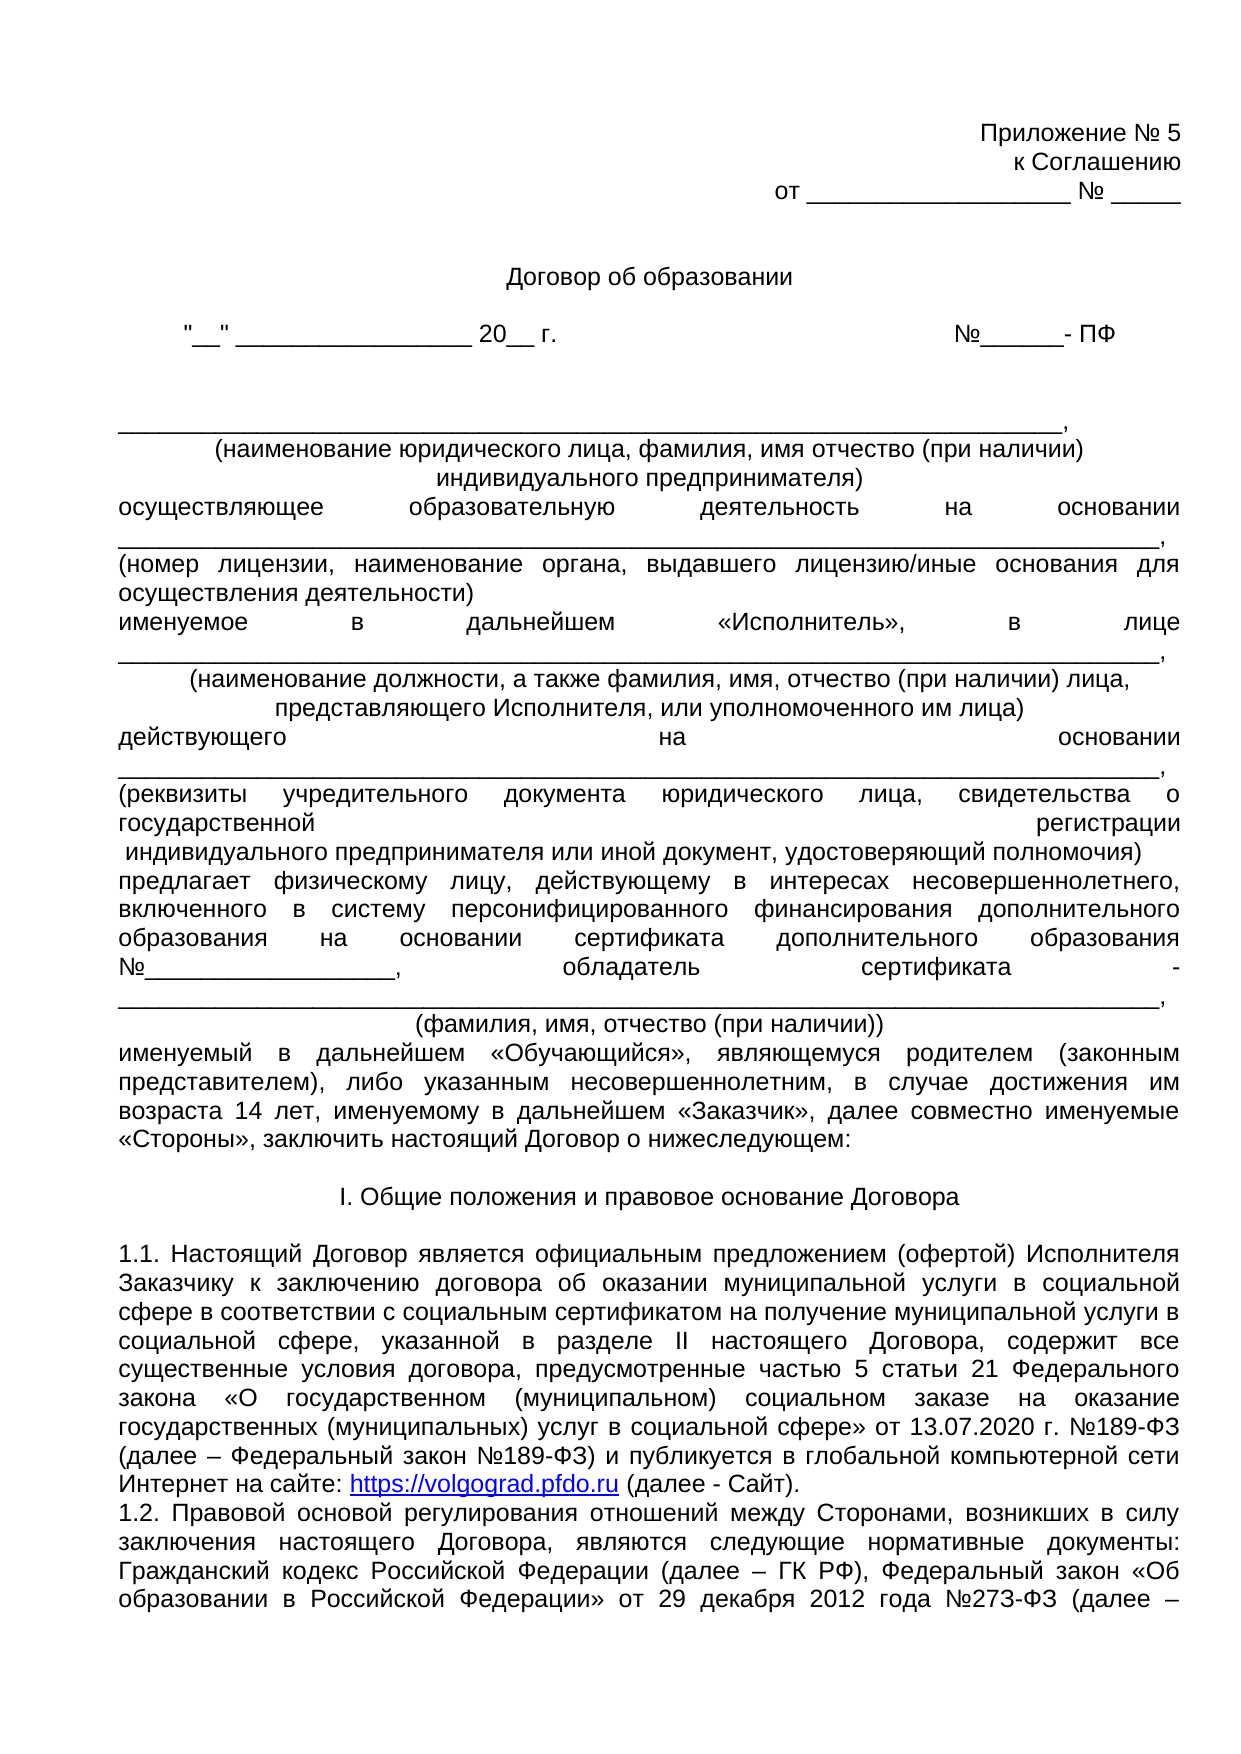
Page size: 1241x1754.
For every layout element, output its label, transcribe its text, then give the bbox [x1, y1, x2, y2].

text "__" _________________ 20__ г. №______- ПФ [118, 319, 1181, 348]
text именуемый в дальнейшем «Обучающийся», являющемуся родителем (законным представителем), либо указанным несовершеннолетним, в случае достижения им возраста 14 лет, именуемому в дальнейшем «Заказчик», далее совместно именуемые «Стороны», заключить настоящий Договор о нижеследующем: [118, 1038, 1181, 1153]
text (реквизиты учредительного документа юридического лица, свидетельства о государственной регистрации индивидуального предпринимателя или иной документ, удостоверяющий полномочия) [118, 779, 1181, 866]
text (фамилия, имя, отчество (при наличии)) [118, 1009, 1181, 1038]
text Приложение № 5 [118, 118, 1181, 147]
text именуемое в дальнейшем «Исполнитель», в лице ___________________________________________________________________________, [118, 607, 1181, 664]
text к Соглашению от ___________________ № _____ [118, 147, 1181, 204]
text (номер лицензии, наименование органа, выдавшего лицензию/иные основания для осуществления деятельности) [118, 549, 1181, 607]
text I. Общие положения и правовое основание Договора [118, 1182, 1181, 1211]
text 1.1. Настоящий Договор является официальным предложением (офертой) Исполнителя Заказчику к заключению договора об оказании муниципальной услуги в социальной сфере в соответствии с социальным сертификатом на получение муниципальной услуги в социальной сфере, указанной в разделе II настоящего Договора, содержит все существенные условия договора, предусмотренные частью 5 статьи 21 Федерального закона «О государственном (муниципальном) социальном заказе на оказание государственных (муниципальных) услуг в социальной сфере» от 13.07.2020 г. №189-ФЗ (далее – Федеральный закон №189-ФЗ) и публикуется в глобальной компьютерной сети Интернет на сайте: https://volgograd.pfdo.ru (далее - Сайт). [118, 1239, 1181, 1498]
text предлагает физическому лицу, действующему в интересах несовершеннолетнего, включенного в систему персонифицированного финансирования дополнительного образования на основании сертификата дополнительного образования №__________________, обладатель сертификата - ___________________________________________________________________________, [118, 866, 1181, 1009]
text (наименование юридического лица, фамилия, имя отчество (при наличии) индивидуального предпринимателя) [118, 434, 1181, 492]
text ____________________________________________________________________, [118, 406, 1181, 434]
text (наименование должности, а также фамилия, имя, отчество (при наличии) лица, представляющего Исполнителя, или уполномоченного им лица) [118, 664, 1181, 722]
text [118, 1498, 1181, 1613]
text Договор об образовании [118, 262, 1181, 291]
text осуществляющее образовательную деятельность на основании ___________________________________________________________________________, [118, 492, 1181, 549]
text действующего на основании ___________________________________________________________________________, [118, 722, 1181, 779]
